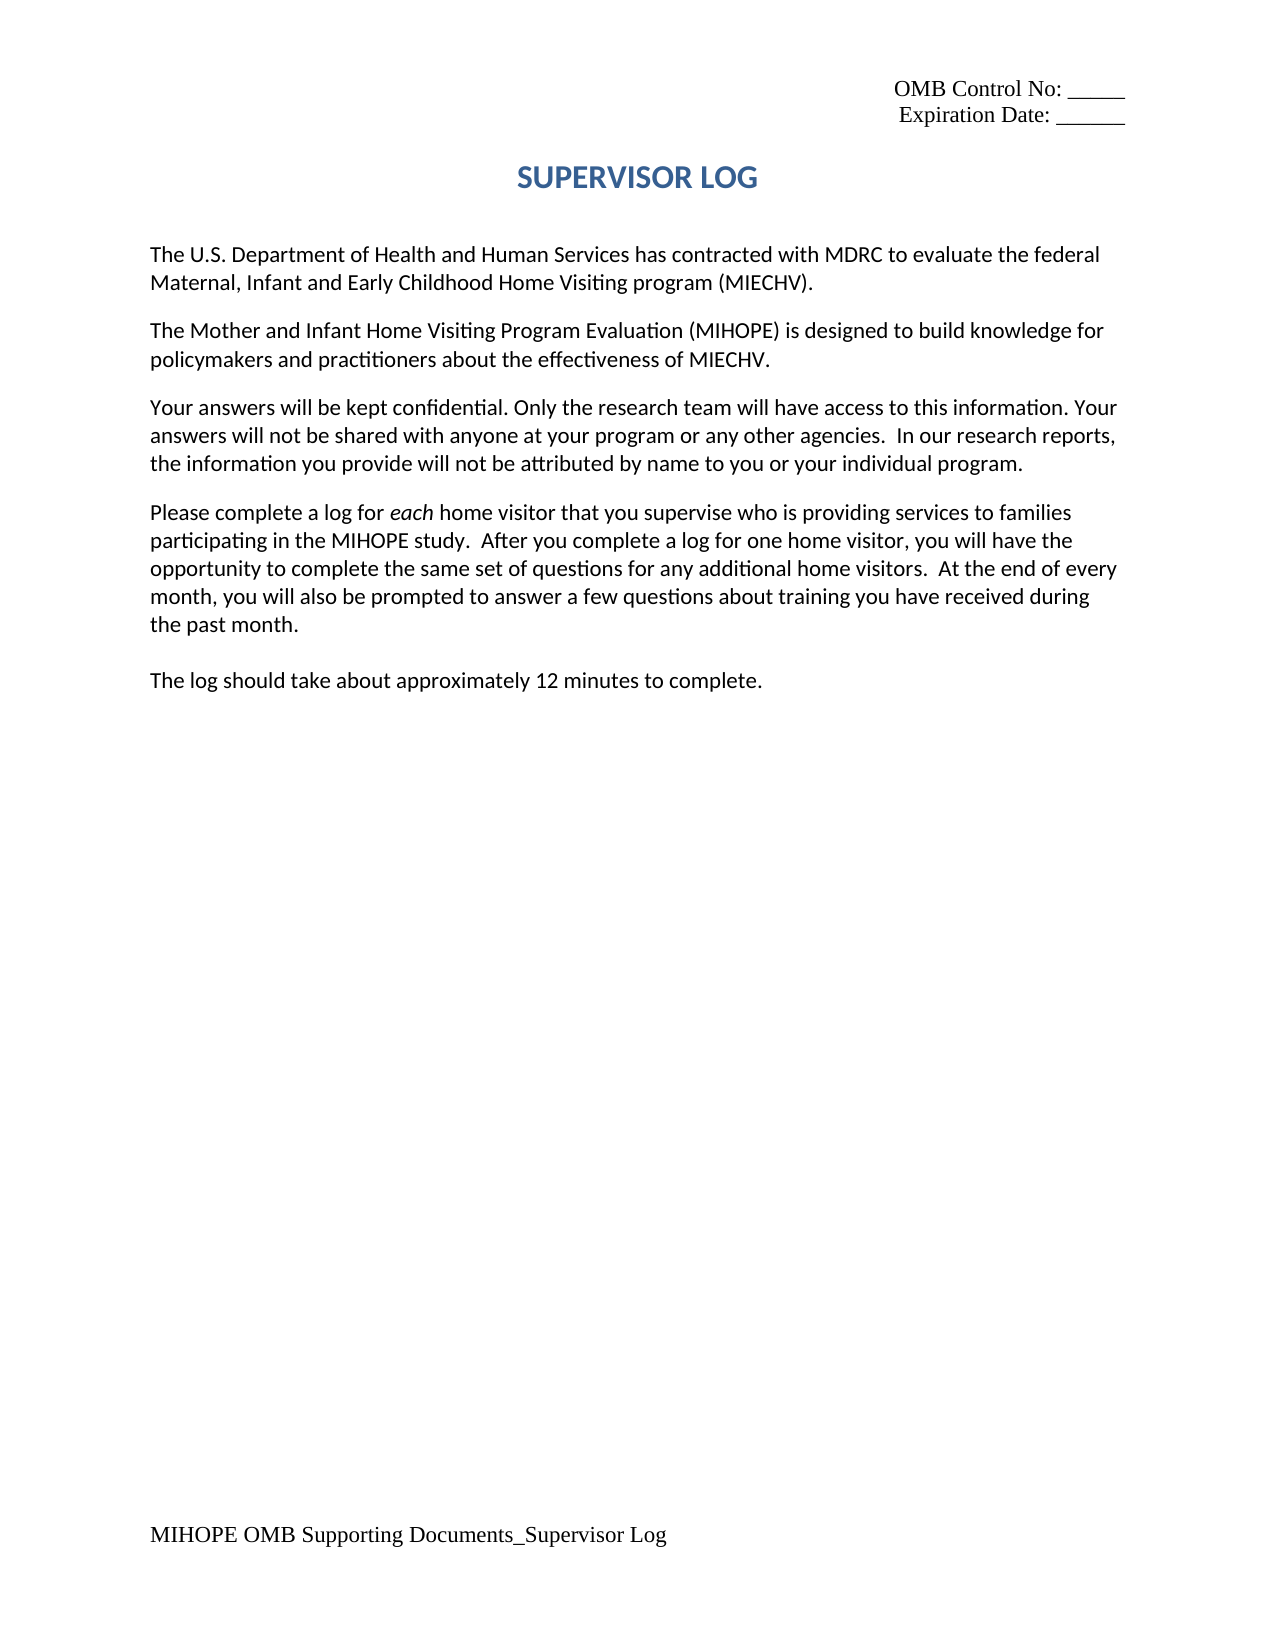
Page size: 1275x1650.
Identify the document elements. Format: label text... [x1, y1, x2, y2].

text Your answers will be kept confidential. Only the research team will have access to this information. Your answers will not be shared with anyone at your program or any other agencies. In our research reports, the information you provide will not be attributed by name to you or your individual program. [150, 393, 1125, 478]
text The Mother and Infant Home Visiting Program Evaluation (MIHOPE) is designed to build knowledge for policymakers and practitioners about the effectiveness of MIECHV. [150, 317, 1125, 373]
text SUPERVISOR LOG [150, 156, 1125, 196]
text The log should take about approximately 12 minutes to complete. [150, 667, 1125, 694]
text Please complete a log for each home visitor that you supervise who is providing services to families participating in the MIHOPE study. After you complete a log for one home visitor, you will have the opportunity to complete the same set of questions for any additional home visitors. At the end of every month, you will also be prompted to answer a few questions about training you have received during the past month. [150, 498, 1125, 638]
text The U.S. Department of Health and Human Services has contracted with MDRC to evaluate the federal Maternal, Infant and Early Childhood Home Visiting program (MIECHV). [150, 240, 1125, 296]
